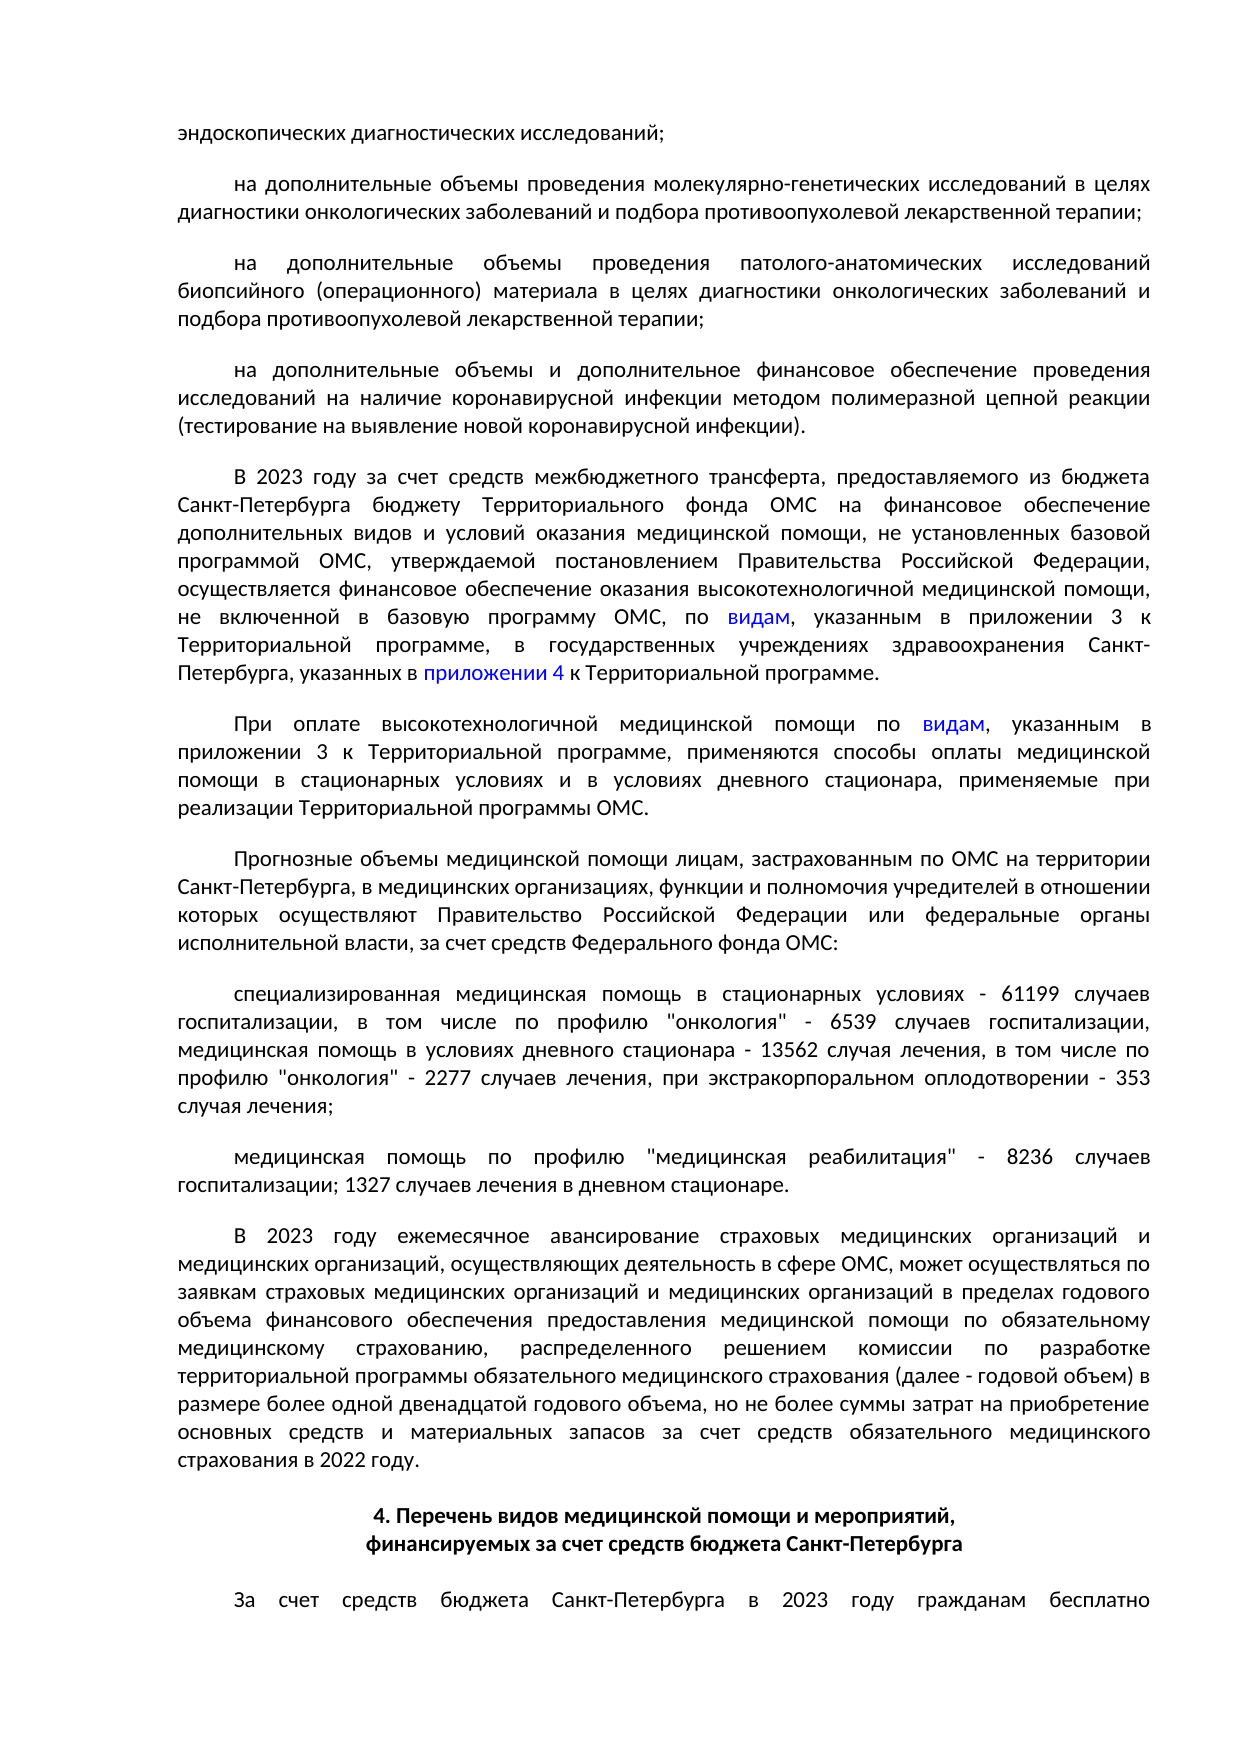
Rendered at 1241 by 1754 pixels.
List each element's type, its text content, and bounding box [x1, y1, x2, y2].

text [177, 1585, 1152, 1613]
title финансируемых за счет средств бюджета Санкт-Петербурга [177, 1529, 1152, 1557]
text специализированная медицинская помощь в стационарных условиях - 61199 случаев госпитализации, в том числе по профилю "онкология" - 6539 случаев госпитализации, медицинская помощь в условиях дневного стационара - 13562 случая лечения, в том числе по профилю "онкология" - 2277 случаев лечения, при экстракорпоральном оплодотворении - 353 случая лечения; [177, 979, 1152, 1119]
text на дополнительные объемы и дополнительное финансовое обеспечение проведения исследований на наличие коронавирусной инфекции методом полимеразной цепной реакции (тестирование на выявление новой коронавирусной инфекции). [177, 355, 1152, 439]
text В 2023 году за счет средств межбюджетного трансферта, предоставляемого из бюджета Санкт-Петербурга бюджету Территориального фонда ОМС на финансовое обеспечение дополнительных видов и условий оказания медицинской помощи, не установленных базовой программой ОМС, утверждаемой постановлением Правительства Российской Федерации, осуществляется финансовое обеспечение оказания высокотехнологичной медицинской помощи, не включенной в базовую программу ОМС, по видам, указанным в приложении 3 к Территориальной программе, в государственных учреждениях здравоохранения Санкт-Петербурга, указанных в приложении 4 к Территориальной программе. [177, 462, 1152, 686]
text В 2023 году ежемесячное авансирование страховых медицинских организаций и медицинских организаций, осуществляющих деятельность в сфере ОМС, может осуществляться по заявкам страховых медицинских организаций и медицинских организаций в пределах годового объема финансового обеспечения предоставления медицинской помощи по обязательному медицинскому страхованию, распределенного решением комиссии по разработке территориальной программы обязательного медицинского страхования (далее - годовой объем) в размере более одной двенадцатой годового объема, но не более суммы затрат на приобретение основных средств и материальных запасов за счет средств обязательного медицинского страхования в 2022 году. [177, 1221, 1152, 1473]
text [177, 118, 1152, 146]
text медицинская помощь по профилю "медицинская реабилитация" - 8236 случаев госпитализации; 1327 случаев лечения в дневном стационаре. [177, 1142, 1152, 1198]
text на дополнительные объемы проведения патолого-анатомических исследований биопсийного (операционного) материала в целях диагностики онкологических заболеваний и подбора противоопухолевой лекарственной терапии; [177, 248, 1152, 332]
text При оплате высокотехнологичной медицинской помощи по видам, указанным в приложении 3 к Территориальной программе, применяются способы оплаты медицинской помощи в стационарных условиях и в условиях дневного стационара, применяемые при реализации Территориальной программы ОМС. [177, 709, 1152, 821]
text на дополнительные объемы проведения молекулярно-генетических исследований в целях диагностики онкологических заболеваний и подбора противоопухолевой лекарственной терапии; [177, 169, 1152, 225]
title 4. Перечень видов медицинской помощи и мероприятий, [177, 1501, 1152, 1529]
text Прогнозные объемы медицинской помощи лицам, застрахованным по ОМС на территории Санкт-Петербурга, в медицинских организациях, функции и полномочия учредителей в отношении которых осуществляют Правительство Российской Федерации или федеральные органы исполнительной власти, за счет средств Федерального фонда ОМС: [177, 844, 1152, 956]
